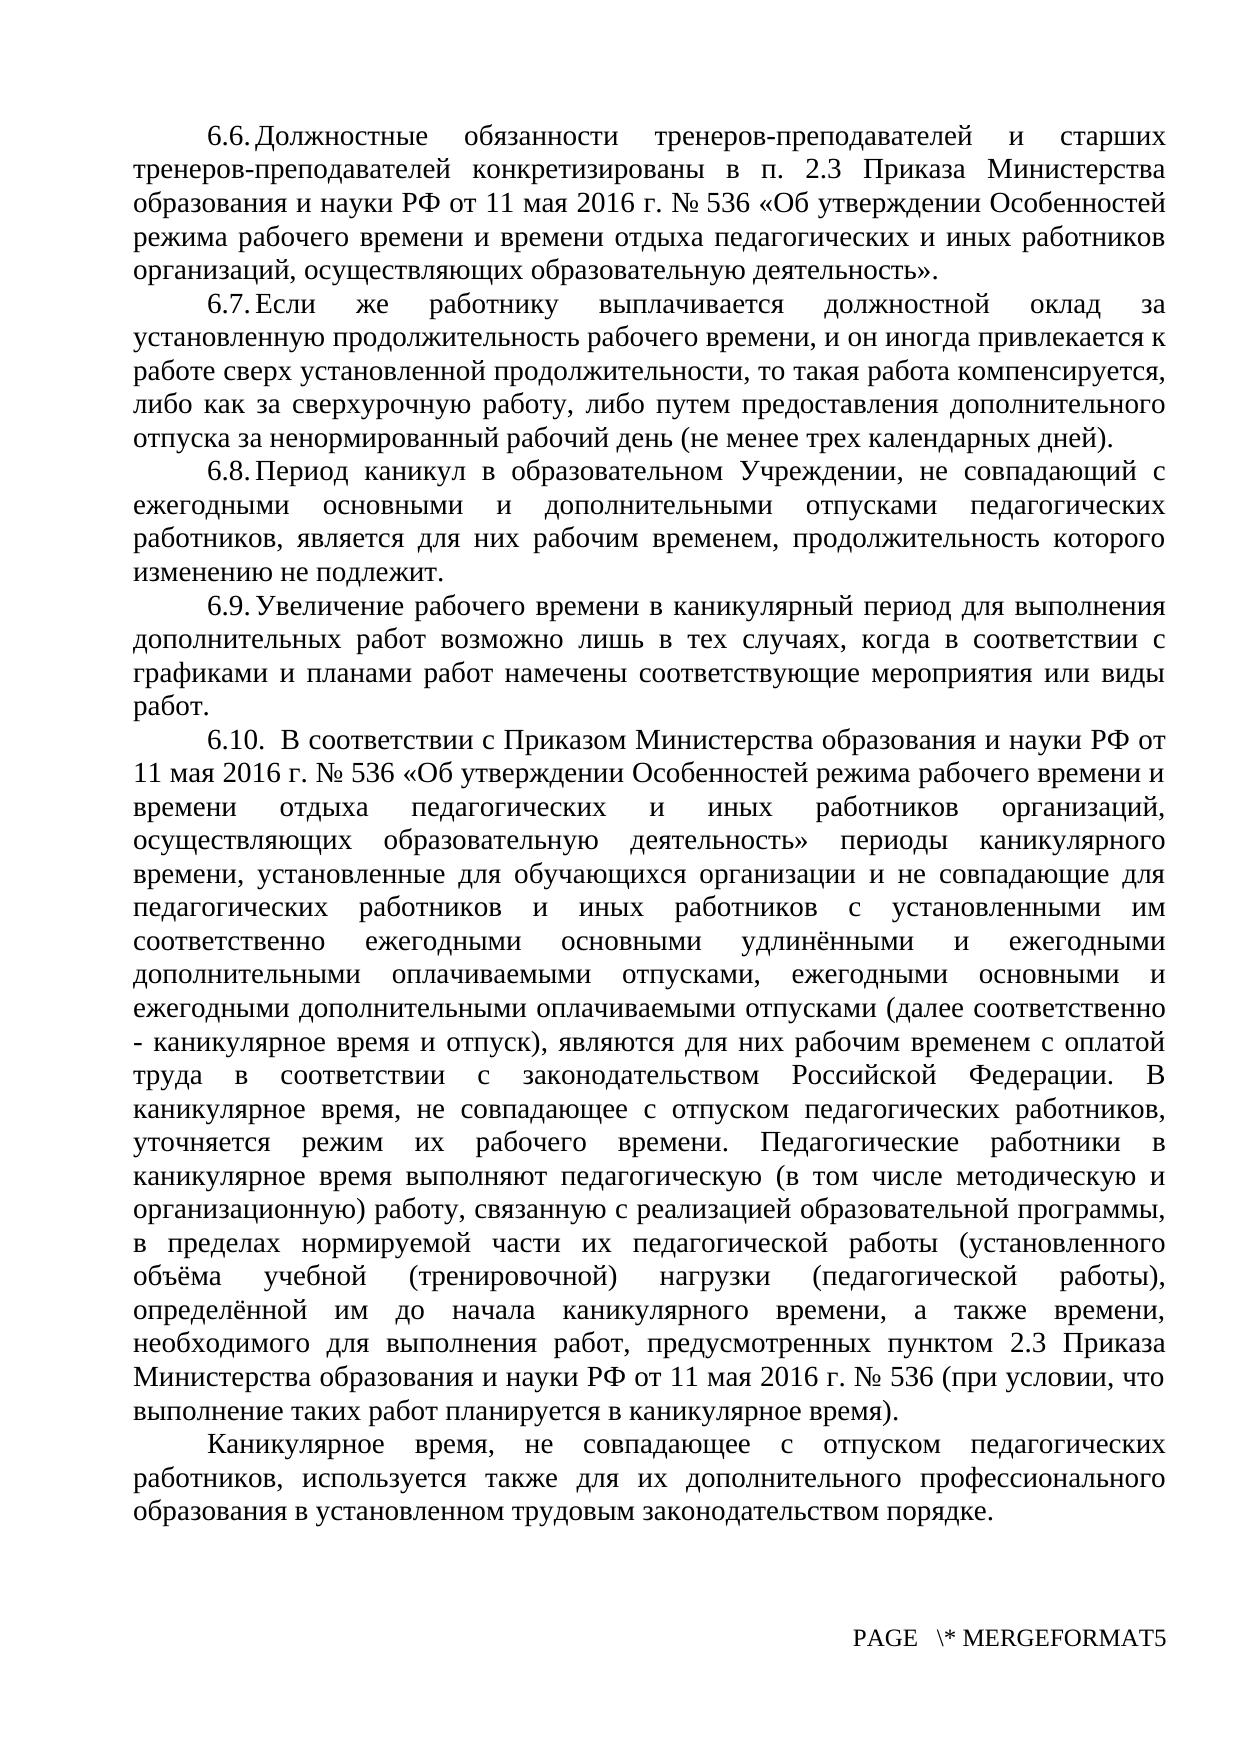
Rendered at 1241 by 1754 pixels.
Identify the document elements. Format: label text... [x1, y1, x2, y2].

list Увеличение рабочего времени в каникулярный период для выполнения дополнительных работ возможно лишь в тех случаях, когда в соответствии с графиками и планами работ намечены соответствующие мероприятия или виды работ. [133, 588, 1167, 722]
list В соответствии с Приказом Министерства образования и науки РФ от 11 мая 2016 г. № 536 «Об утверждении Особенностей режима рабочего времени и времени отдыха педагогических и иных работников организаций, осуществляющих образовательную деятельность» периоды каникулярного времени, установленные для обучающихся организации и не совпадающие для педагогических работников и иных работников с установленными им соответственно ежегодными основными удлинёнными и ежегодными дополнительными оплачиваемыми отпусками, ежегодными основными и ежегодными дополнительными оплачиваемыми отпусками (далее соответственно - каникулярное время и отпуск), являются для них рабочим временем с оплатой труда в соответствии с законодательством Российской Федерации. В каникулярное время, не совпадающее с отпуском педагогических работников, уточняется режим их рабочего времени. Педагогические работники в каникулярное время выполняют педагогическую (в том числе методическую и организационную) работу, связанную с реализацией образовательной программы, в пределах нормируемой части их педагогической работы (установленного объёма учебной (тренировочной) нагрузки (педагогической работы), определённой им до начала каникулярного времени, а также времени, необходимого для выполнения работ, предусмотренных пунктом 2.3 Приказа Министерства образования и науки РФ от 11 мая 2016 г. № 536 (при условии, что выполнение таких работ планируется в каникулярное время). [133, 722, 1167, 1426]
list Если же работнику выплачивается должностной оклад за установленную продолжительность рабочего времени, и он иногда привлекается к работе сверх установленной продолжительности, то такая работа компенсируется, либо как за сверхурочную работу, либо путем предоставления дополнительного отпуска за ненормированный рабочий день (не менее трех календарных дней). [133, 286, 1167, 453]
text Каникулярное время, не совпадающее с отпуском педагогических работников, используется также для их дополнительного профессионального образования в установленном трудовым законодательством порядке. [133, 1426, 1167, 1527]
list Должностные обязанности тренеров-преподавателей и старших тренеров-преподавателей конкретизированы в п. 2.3 Приказа Министерства образования и науки РФ от 11 мая 2016 г. № 536 «Об утверждении Особенностей режима рабочего времени и времени отдыха педагогических и иных работников организаций, осуществляющих образовательную деятельность». [133, 118, 1167, 286]
list Период каникул в образовательном Учреждении, не совпадающий с ежегодными основными и дополнительными отпусками педагогических работников, является для них рабочим временем, продолжительность которого изменению не подлежит. [133, 453, 1167, 588]
